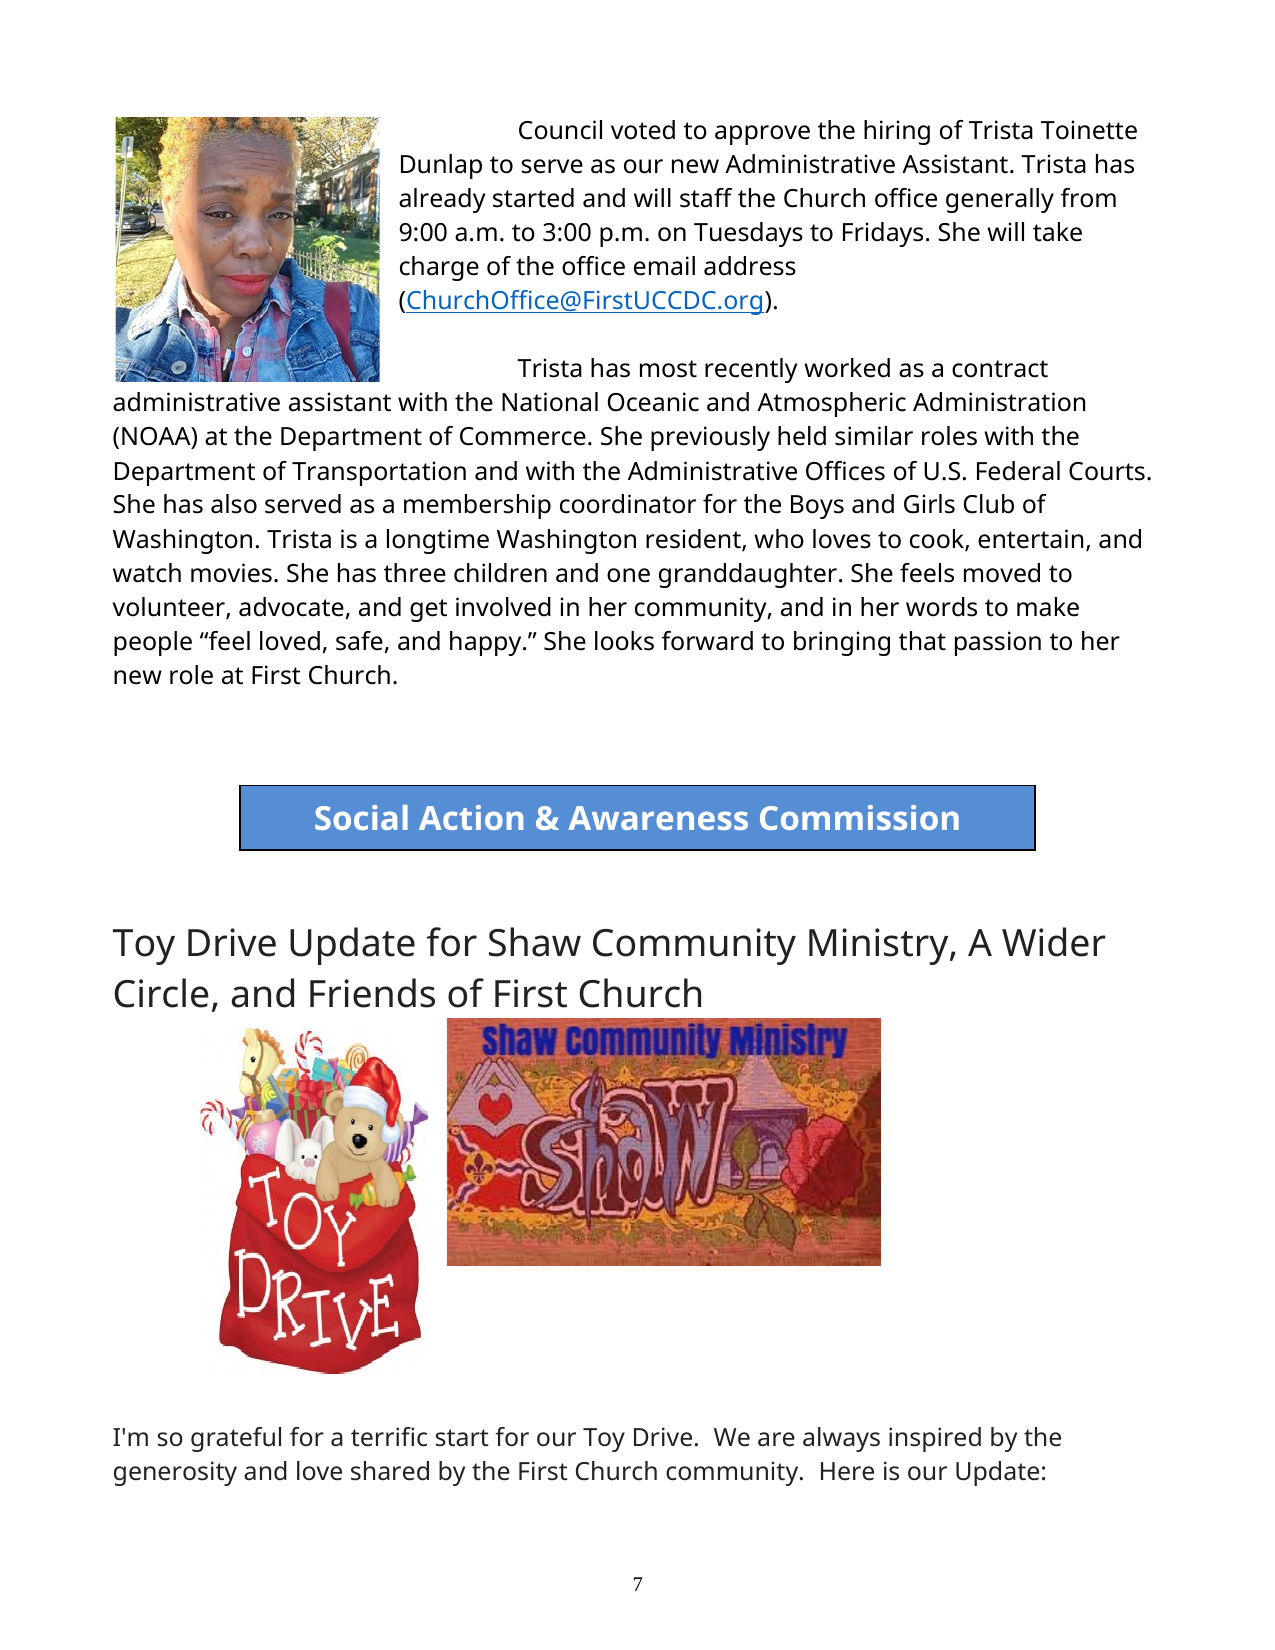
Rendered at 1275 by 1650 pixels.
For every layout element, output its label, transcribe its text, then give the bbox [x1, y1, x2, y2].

picture [446, 1018, 881, 1266]
text Trista has most recently worked as a contract administrative assistant with the National Oceanic and Atmospheric Administration (NOAA) at the Department of Commerce. She previously held similar roles with the Department of Transportation and with the Administrative Offices of U.S. Federal Courts. She has also served as a membership coordinator for the Boys and Girls Club of Washington. Trista is a longtime Washington resident, who loves to cook, entertain, and watch movies. She has three children and one granddaughter. She feels moved to volunteer, advocate, and get involved in her community, and in her words to make people “feel loved, safe, and happy.” She looks forward to bringing that passion to her new role at First Church. [112, 351, 1162, 692]
picture [115, 117, 380, 382]
subtitle Toy Drive Update for Shaw Community Ministry, A Wider Circle, and Friends of First Church [112, 916, 1162, 1018]
text Council voted to approve the hiring of Trista Toinette Dunlap to serve as our new Administrative Assistant. Trista has already started and will staff the Church office generally from 9:00 a.m. to 3:00 p.m. on Tuesdays to Fridays. She will take charge of the office email address (ChurchOffice@FirstUCCDC.org). [112, 112, 1162, 317]
picture [200, 1028, 429, 1374]
text I'm so grateful for a terrific start for our Toy Drive. We are always inspired by the generosity and love shared by the First Church community. Here is our Update: [112, 1419, 1162, 1487]
